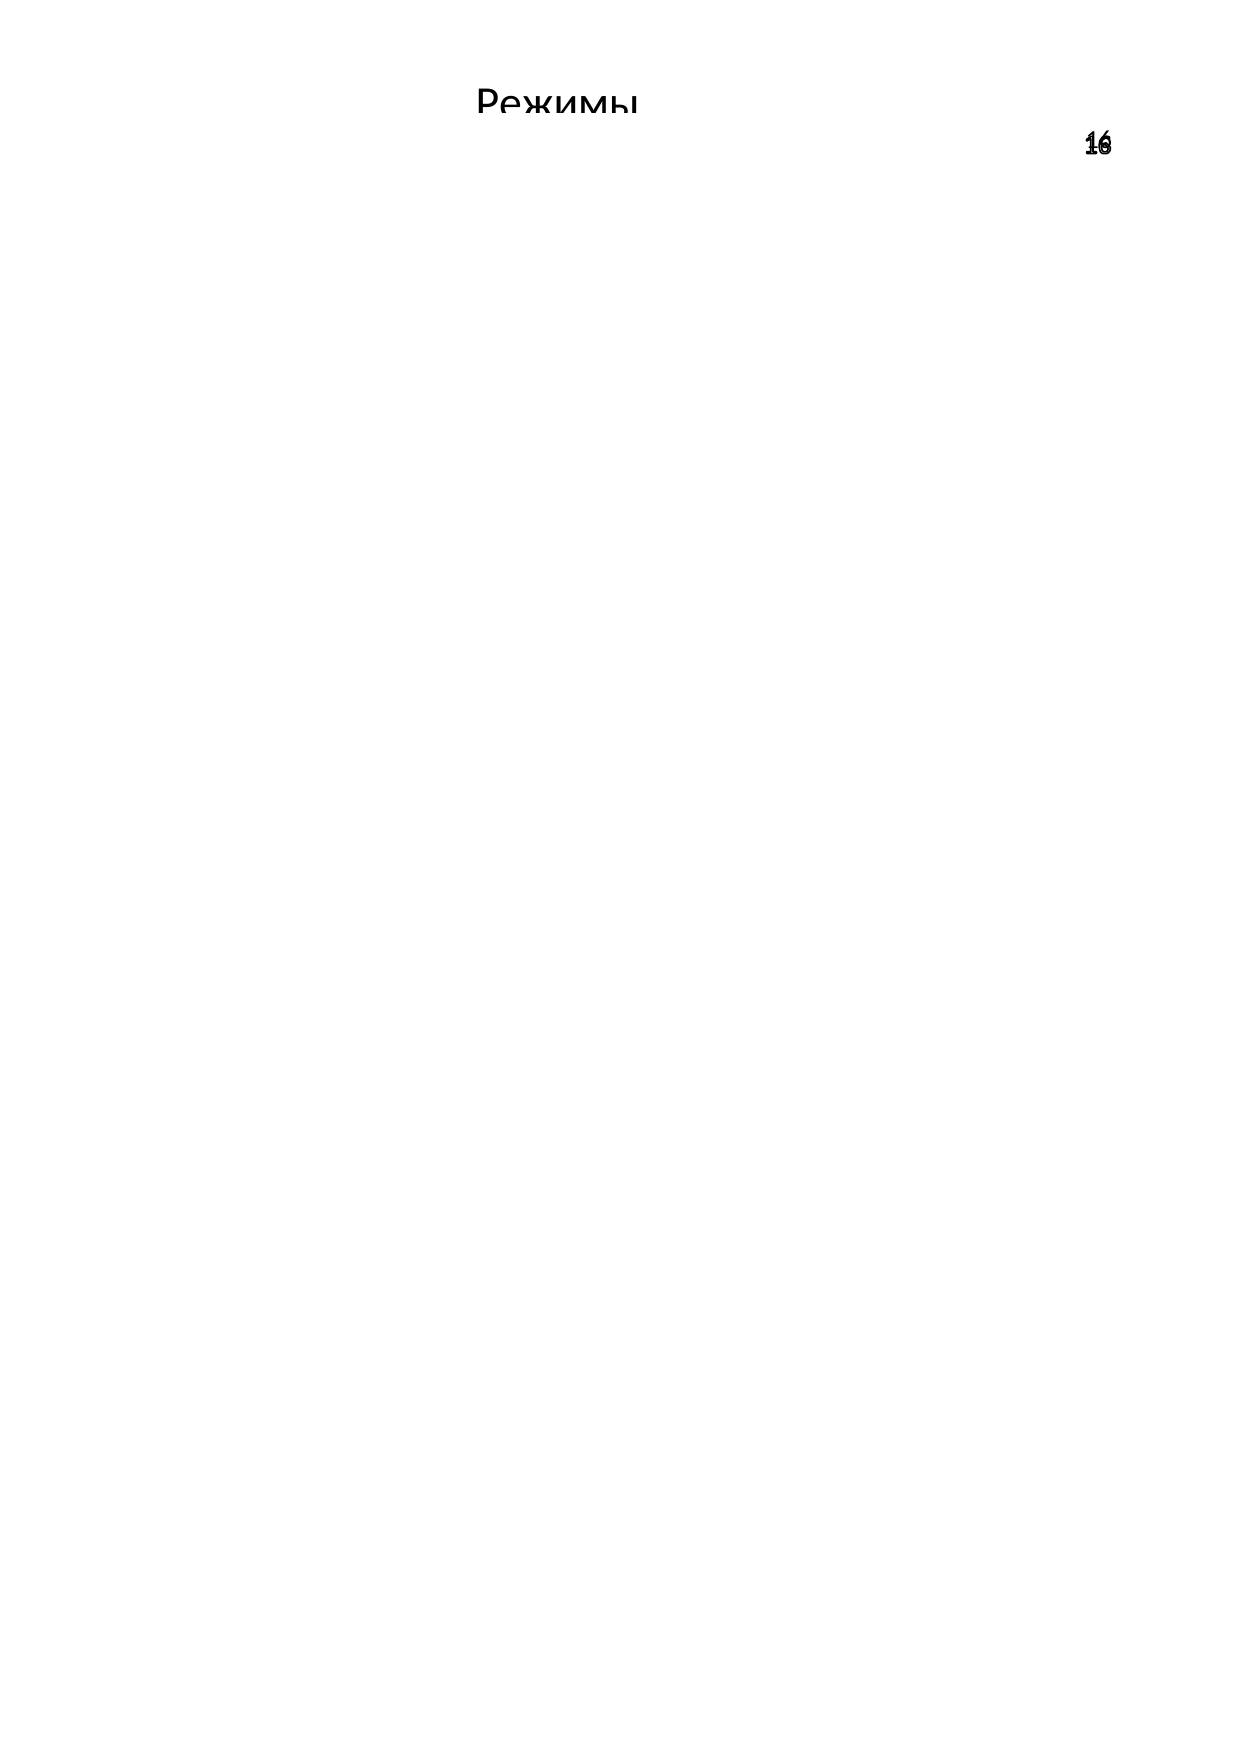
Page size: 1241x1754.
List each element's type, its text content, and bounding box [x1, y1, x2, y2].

text 16 [58, 123, 1112, 155]
